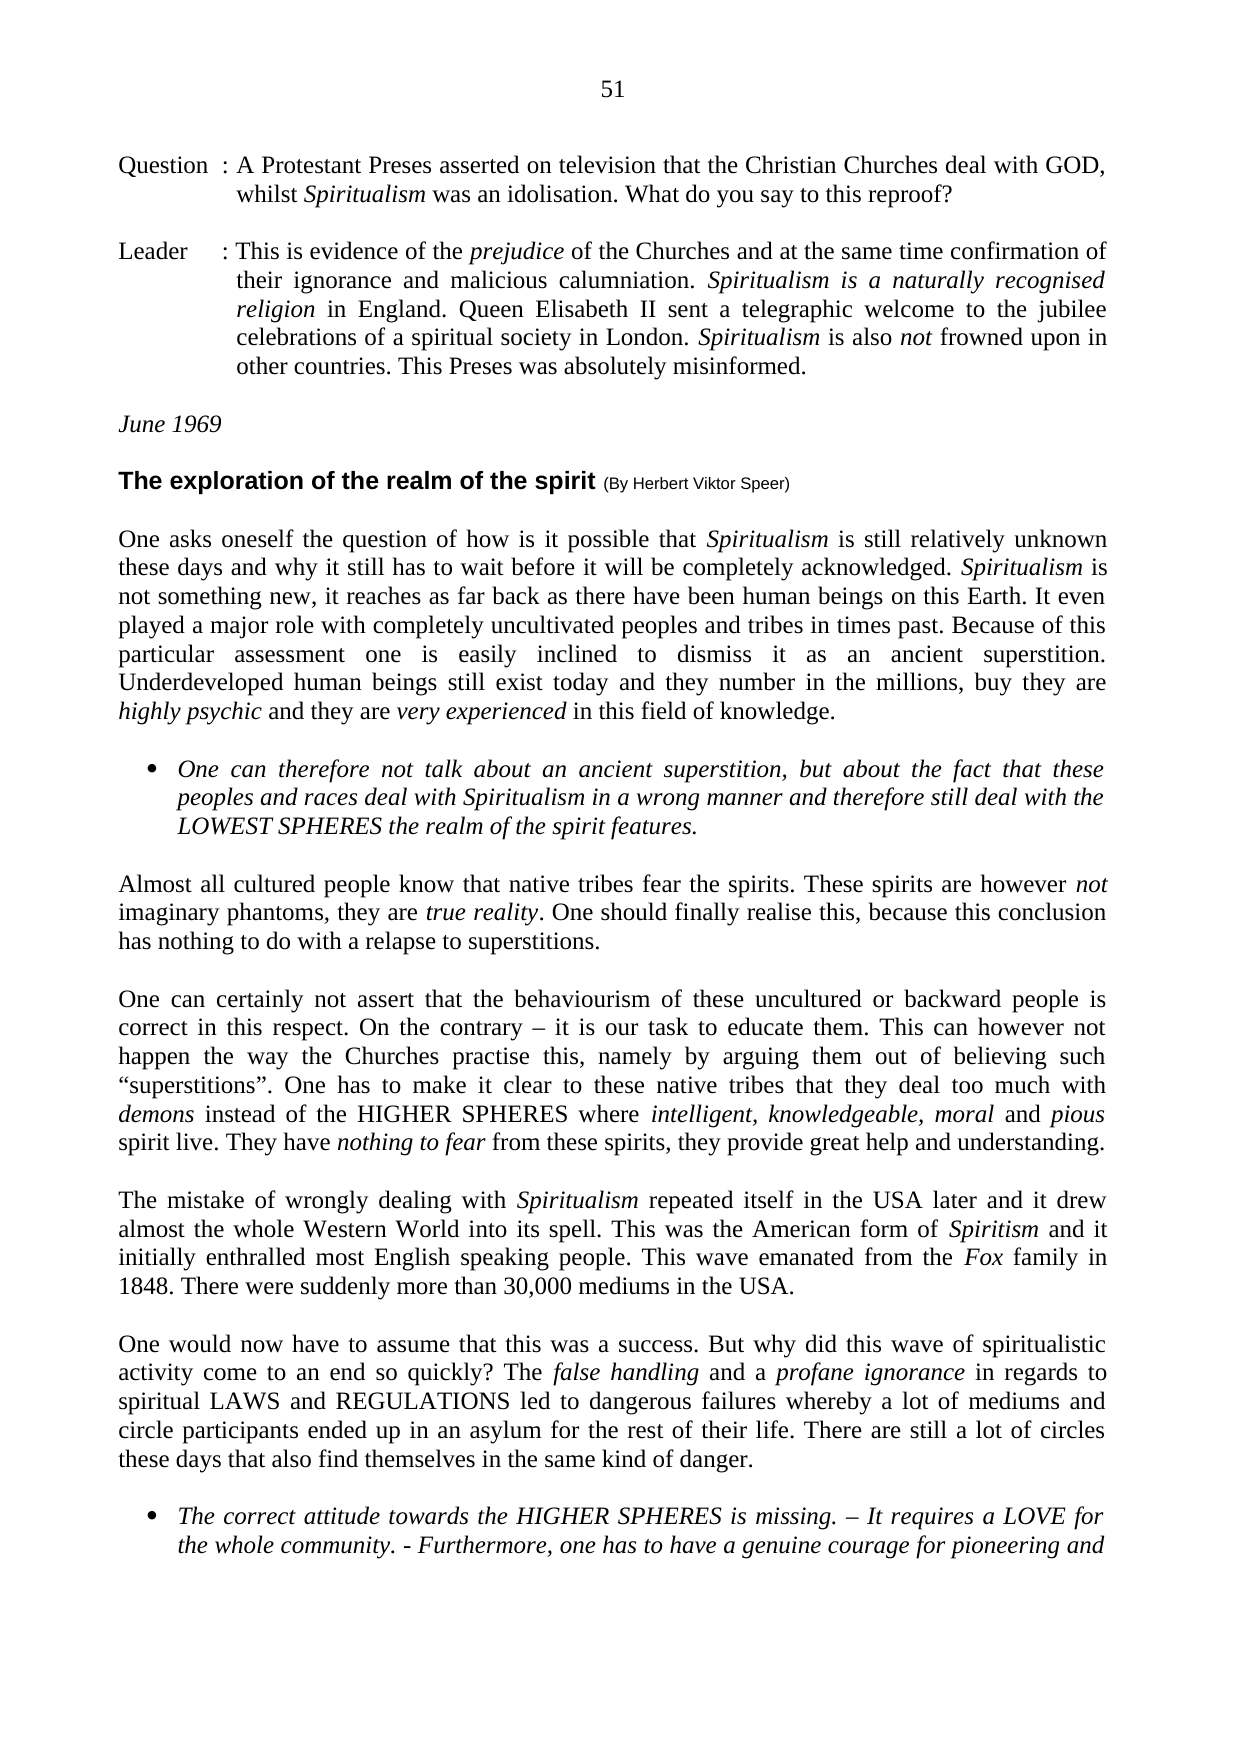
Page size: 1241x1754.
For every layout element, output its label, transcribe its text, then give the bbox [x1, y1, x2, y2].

text The mistake of wrongly dealing with Spiritualism repeated itself in the USA later and it drew almost the whole Western World into its spell. This was the American form of Spiritism and it initially enthralled most English speaking people. This wave emanated from the Fox family in 1848. There were suddenly more than 30,000 mediums in the USA. [118, 1185, 1107, 1300]
text Almost all cultured people know that native tribes fear the spirits. These spirits are however not imaginary phantoms, they are true reality. One should finally realise this, because this conclusion has nothing to do with a relapse to superstitions. [118, 869, 1107, 955]
text One can certainly not assert that the behaviourism of these uncultured or backward people is correct in this respect. On the contrary – it is our task to educate them. This can however not happen the way the Churches practise this, namely by arguing them out of believing such “superstitions”. One has to make it clear to these native tribes that they deal too much with demons instead of the HIGHER SPHERES where intelligent, knowledgeable, moral and pious spirit live. They have nothing to fear from these spirits, they provide great help and understanding. [118, 984, 1107, 1156]
list One can therefore not talk about an ancient superstition, but about the fact that these peoples and races deal with Spiritualism in a wrong manner and therefore still deal with the LOWEST SPHERES the realm of the spirit features. [148, 754, 1107, 840]
text The exploration of the realm of the spirit (By Herbert Viktor Speer) [118, 466, 1107, 495]
text One asks oneself the question of how is it possible that Spiritualism is still relatively unknown these days and why it still has to wait before it will be completely acknowledged. Spiritualism is not something new, it reaches as far back as there have been human beings on this Earth. It even played a major role with completely uncultivated peoples and tribes in times past. Because of this particular assessment one is easily inclined to dismiss it as an ancient superstition. Underdeveloped human beings still exist today and they number in the millions, buy they are highly psychic and they are very experienced in this field of knowledge. [118, 524, 1107, 725]
text Question : A Protestant Preses asserted on television that the Christian Churches deal with GOD, whilst Spiritualism was an idolisation. What do you say to this reproof? [118, 150, 1107, 207]
text Leader : This is evidence of the prejudice of the Churches and at the same time confirmation of their ignorance and malicious calumniation. Spiritualism is a naturally recognised religion in England. Queen Elisabeth II sent a telegraphic welcome to the jubilee celebrations of a spiritual society in London. Spiritualism is also not frowned upon in other countries. This Preses was absolutely misinformed. [118, 236, 1107, 380]
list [148, 1501, 1107, 1559]
text One would now have to assume that this was a success. But why did this wave of spiritualistic activity come to an end so quickly? The false handling and a profane ignorance in regards to spiritual LAWS and REGULATIONS led to dangerous failures whereby a lot of mediums and circle participants ended up in an asylum for the rest of their life. There are still a lot of circles these days that also find themselves in the same kind of danger. [118, 1329, 1107, 1472]
text June 1969 [118, 409, 1107, 437]
